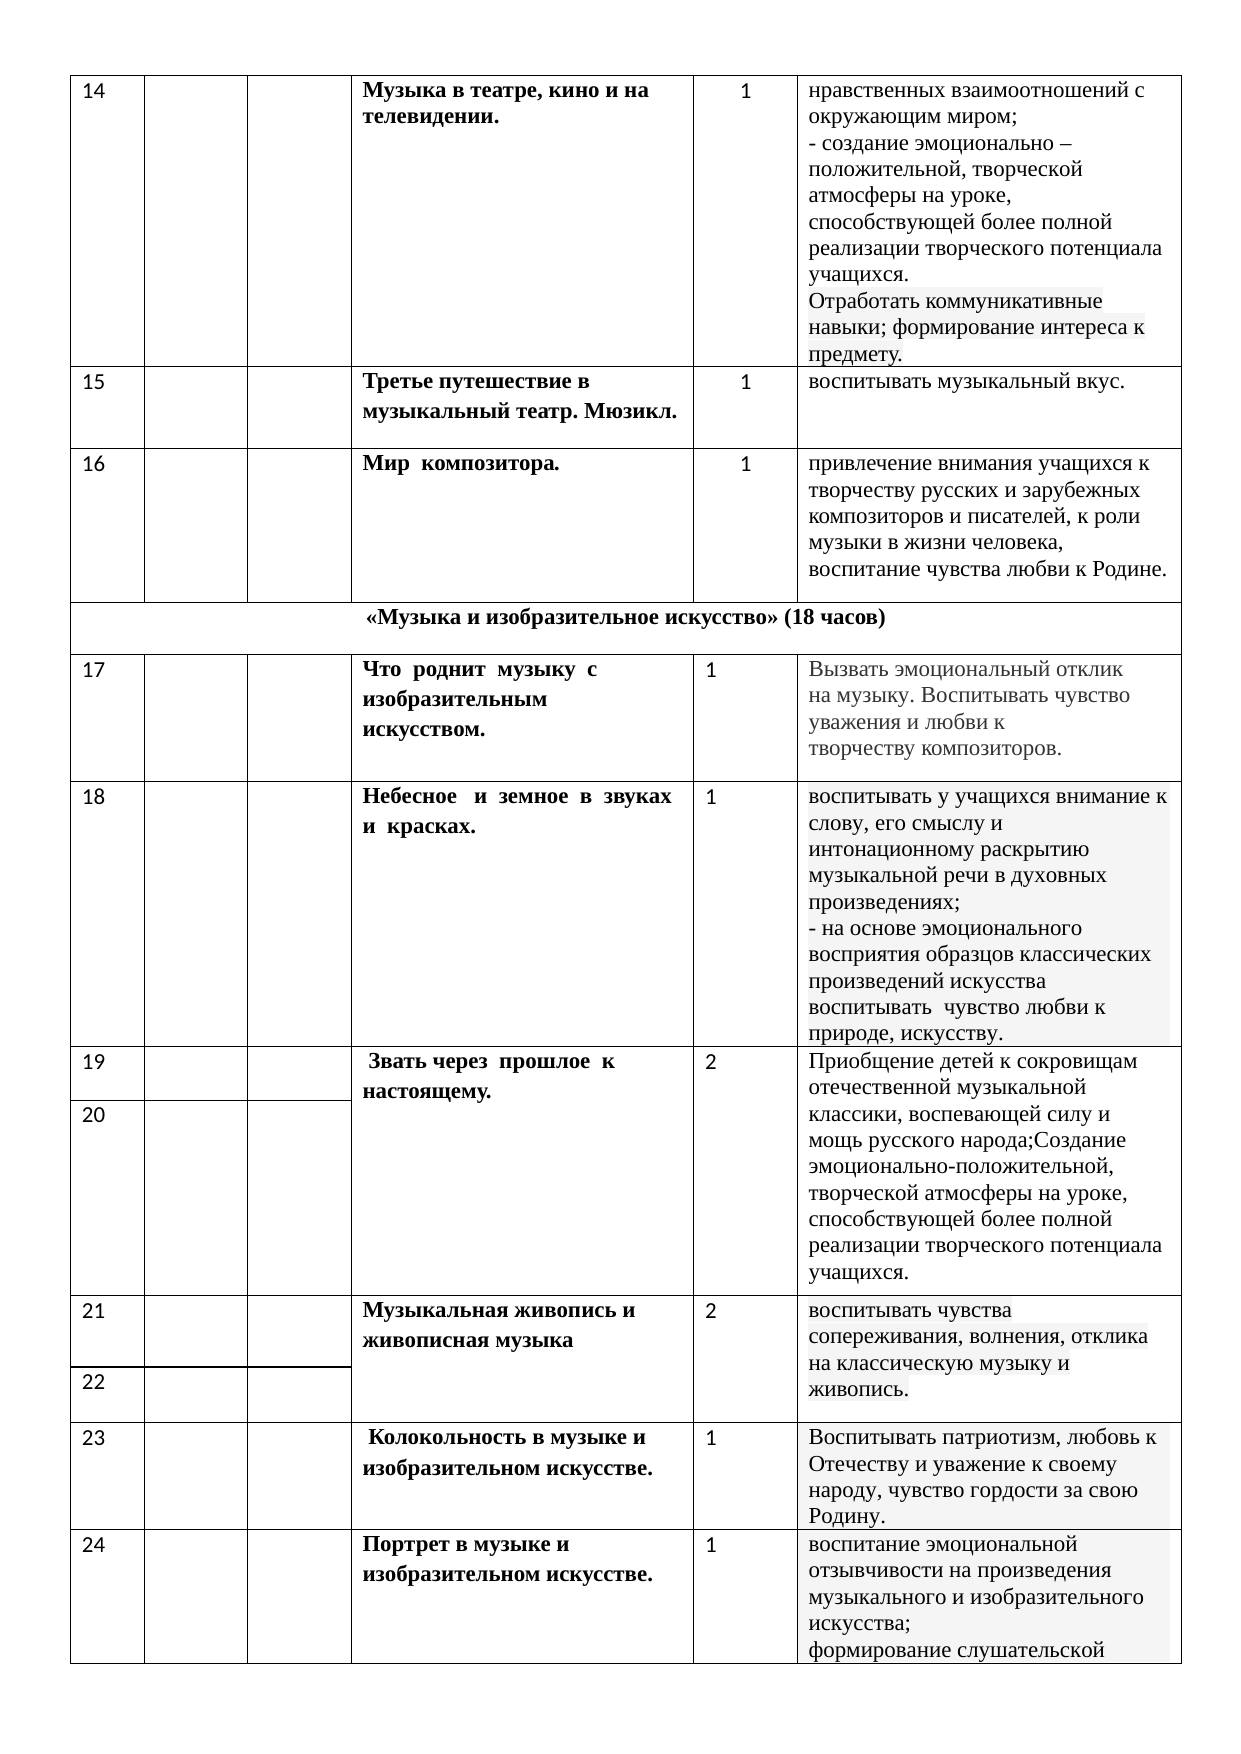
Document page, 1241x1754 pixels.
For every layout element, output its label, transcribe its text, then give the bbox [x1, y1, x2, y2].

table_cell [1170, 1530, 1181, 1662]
table_cell Музыка в театре, кино и на телевидении. [352, 76, 693, 366]
table_cell 18 [71, 782, 144, 1046]
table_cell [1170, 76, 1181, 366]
table_cell [248, 1047, 351, 1099]
table_cell [248, 782, 351, 1046]
table_cell 15 [71, 367, 144, 448]
table_cell [145, 1296, 247, 1366]
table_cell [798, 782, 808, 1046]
table_cell [145, 1368, 247, 1422]
table_cell [248, 367, 351, 448]
table_cell [145, 1423, 247, 1529]
table_cell Небесное и земное в звуках и красках. [352, 782, 693, 1046]
table_cell [248, 1368, 351, 1422]
table_cell Мир композитора. [352, 449, 693, 602]
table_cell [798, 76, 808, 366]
table_cell 1 [694, 1423, 797, 1529]
table_cell 23 [71, 1423, 144, 1529]
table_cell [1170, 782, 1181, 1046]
table_cell [145, 1047, 247, 1099]
table_cell 21 [71, 1296, 144, 1366]
table_cell [248, 1101, 351, 1295]
table_cell воспитывать чувства сопереживания, волнения, отклика на классическую музыку и живопись. [798, 1296, 1181, 1422]
table_cell Что роднит музыку с изобразительным искусством. [352, 655, 693, 781]
table_cell 1 [694, 782, 797, 1046]
table_cell привлечение внимания учащихся к творчеству русских и зарубежных композиторов и писателей, к роли музыки в жизни человека, воспитание чувства любви к Родине. [798, 449, 1181, 602]
table_cell [145, 367, 247, 448]
table_cell 19 [71, 1047, 144, 1099]
table_cell 1 [694, 367, 797, 448]
table_cell [248, 1296, 351, 1366]
table_cell 1 [694, 76, 797, 366]
table_cell [248, 76, 351, 366]
table_cell Приобщение детей к сокровищам отечественной музыкальной классики, воспевающей силу и мощь русского народа;Создание эмоционально-положительной, творческой атмосферы на уроке, способствующей более полной реализации творческого потенциала учащихся. [798, 1047, 1181, 1295]
table_cell Звать через прошлое к настоящему. [352, 1047, 693, 1295]
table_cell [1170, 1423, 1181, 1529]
table_cell [145, 76, 247, 366]
table_cell [145, 1101, 247, 1295]
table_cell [352, 1530, 693, 1662]
table_cell 22 [71, 1368, 144, 1422]
table_cell «Музыка и изобразительное искусство» (18 часов) [71, 603, 1181, 654]
table_cell [145, 1530, 247, 1662]
table_cell Музыкальная живопись и живописная музыка [352, 1296, 693, 1422]
table_cell 16 [71, 449, 144, 602]
table_cell 2 [694, 1047, 797, 1295]
table_cell 24 [71, 1530, 144, 1662]
table_cell 1 [694, 655, 797, 781]
table_cell 20 [71, 1101, 144, 1295]
table_cell [145, 449, 247, 602]
table_cell Третье путешествие в музыкальный театр. Мюзикл. [352, 367, 693, 448]
table_cell [248, 655, 351, 781]
table_cell Колокольность в музыке и изобразительном искусстве. [352, 1423, 693, 1529]
table_cell [145, 655, 247, 781]
table_cell [248, 1530, 351, 1662]
table_cell 17 [71, 655, 144, 781]
table_cell [248, 1423, 351, 1529]
table_cell [145, 782, 247, 1046]
table_cell [248, 449, 351, 602]
table_cell 2 [694, 1296, 797, 1422]
table_cell 14 [71, 76, 144, 366]
table_cell воспитывать музыкальный вкус. [798, 367, 1181, 448]
table_cell 1 [694, 449, 797, 602]
table_cell 1 [694, 1530, 797, 1662]
table_cell Вызвать эмоциональный отклик на музыку. Воспитывать чувство уважения и любви к творчеству композиторов. [798, 655, 1181, 781]
